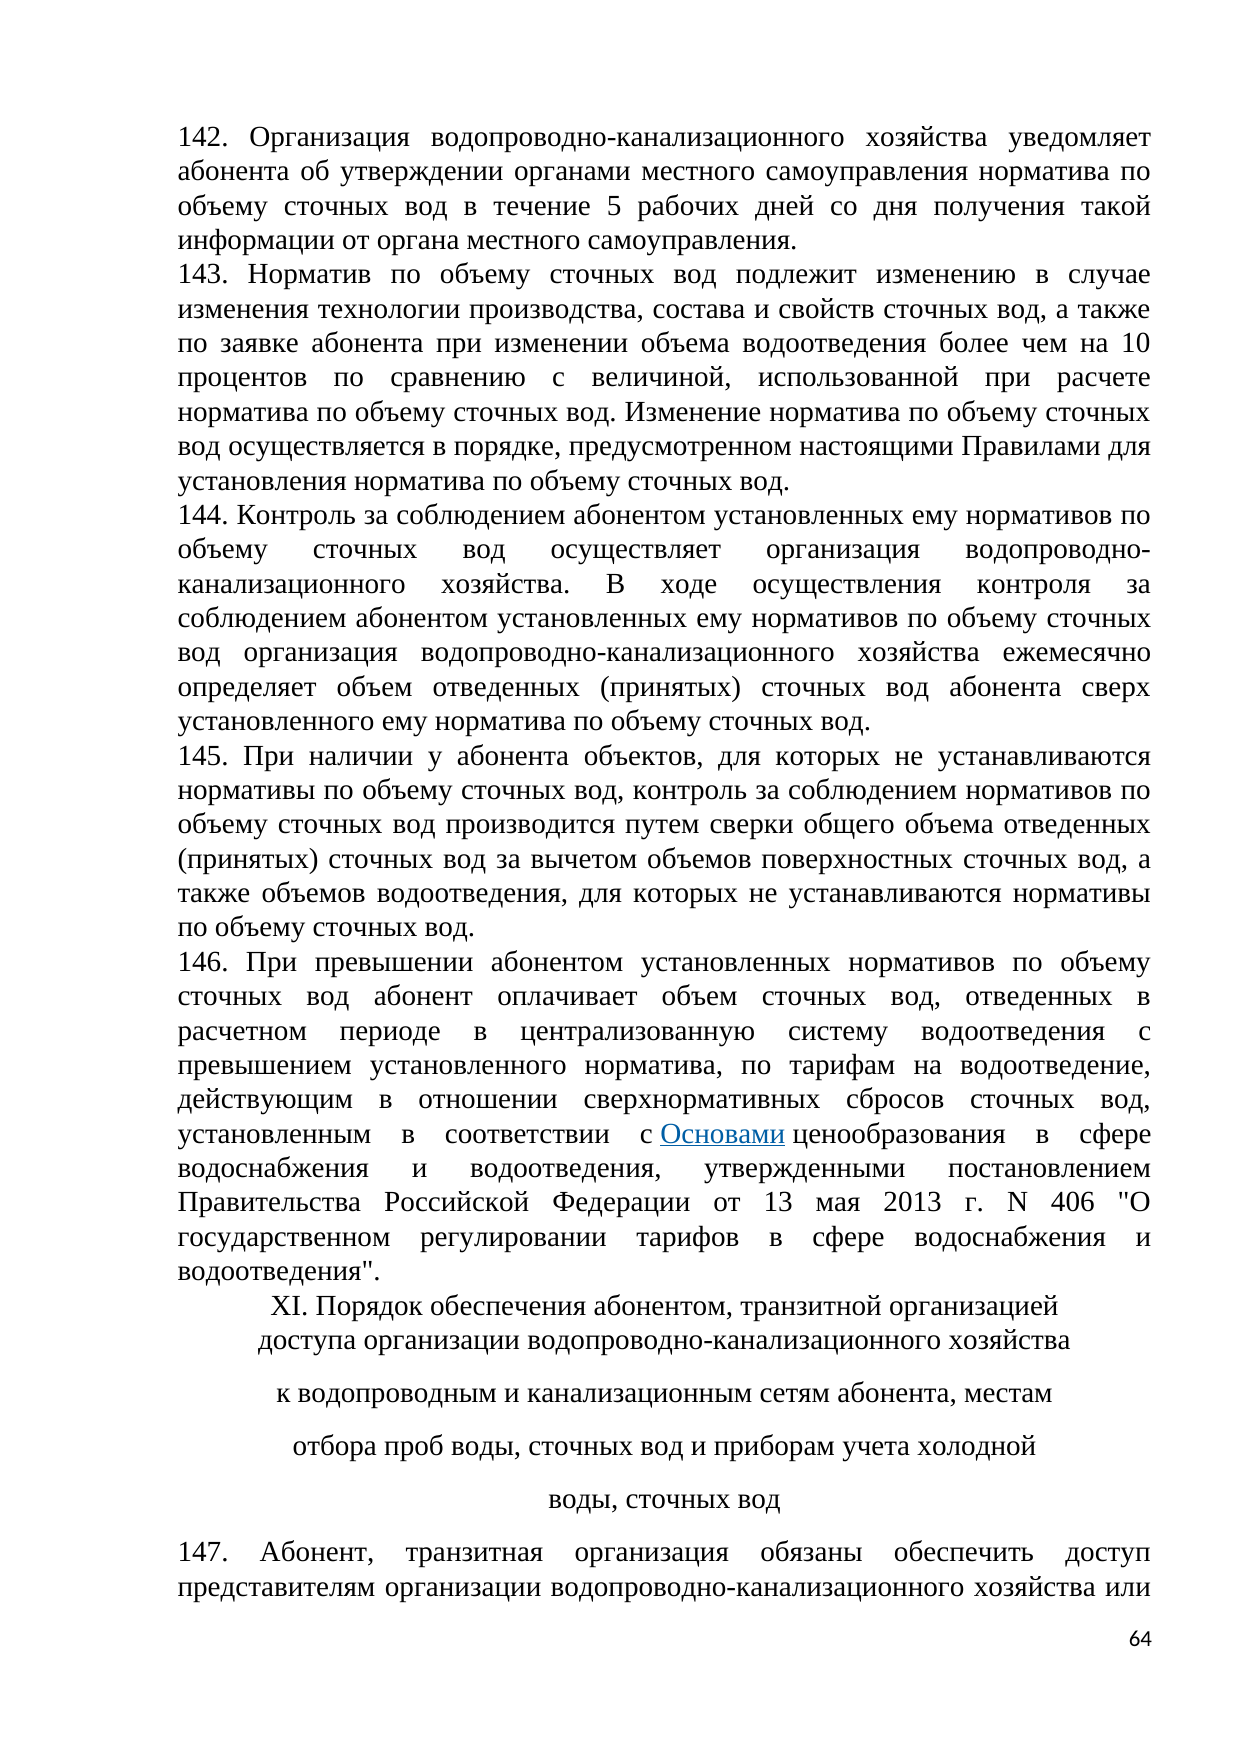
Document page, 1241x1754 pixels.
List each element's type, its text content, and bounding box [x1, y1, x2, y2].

text 144. Контроль за соблюдением абонентом установленных ему нормативов по объему сточных вод осуществляет организация водопроводно-канализационного хозяйства. В ходе осуществления контроля за соблюдением абонентом установленных ему нормативов по объему сточных вод организация водопроводно-канализационного хозяйства ежемесячно определяет объем отведенных (принятых) сточных вод абонента сверх установленного ему норматива по объему сточных вод. [177, 496, 1152, 737]
text XI. Порядок обеспечения абонентом, транзитной организацией [177, 1287, 1152, 1321]
text 142. Организация водопроводно-канализационного хозяйства уведомляет абонента об утверждении органами местного самоуправления норматива по объему сточных вод в течение 5 рабочих дней со дня получения такой информации от органа местного самоуправления. [177, 118, 1152, 256]
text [177, 1534, 1152, 1602]
text 146. При превышении абонентом установленных нормативов по объему сточных вод абонент оплачивает объем сточных вод, отведенных в расчетном периоде в централизованную систему водоотведения с превышением установленного норматива, по тарифам на водоотведение, действующим в отношении сверхнормативных сбросов сточных вод, установленным в соответствии с Основами ценообразования в сфере водоснабжения и водоотведения, утвержденными постановлением Правительства Российской Федерации от 13 мая 2013 г. N 406 "О государственном регулировании тарифов в сфере водоснабжения и водоотведения". [177, 943, 1152, 1287]
text 143. Норматив по объему сточных вод подлежит изменению в случае изменения технологии производства, состава и свойств сточных вод, а также по заявке абонента при изменении объема водоотведения более чем на 10 процентов по сравнению с величиной, использованной при расчете норматива по объему сточных вод. Изменение норматива по объему сточных вод осуществляется в порядке, предусмотренном настоящими Правилами для установления норматива по объему сточных вод. [177, 256, 1152, 496]
text 145. При наличии у абонента объектов, для которых не устанавливаются нормативы по объему сточных вод, контроль за соблюдением нормативов по объему сточных вод производится путем сверки общего объема отведенных (принятых) сточных вод за вычетом объемов поверхностных сточных вод, а также объемов водоотведения, для которых не устанавливаются нормативы по объему сточных вод. [177, 737, 1152, 943]
text к водопроводным и канализационным сетям абонента, местам [177, 1374, 1152, 1409]
text воды, сточных вод [177, 1481, 1152, 1515]
text доступа организации водопроводно-канализационного хозяйства [177, 1321, 1152, 1356]
text отбора проб воды, сточных вод и приборам учета холодной [177, 1427, 1152, 1462]
